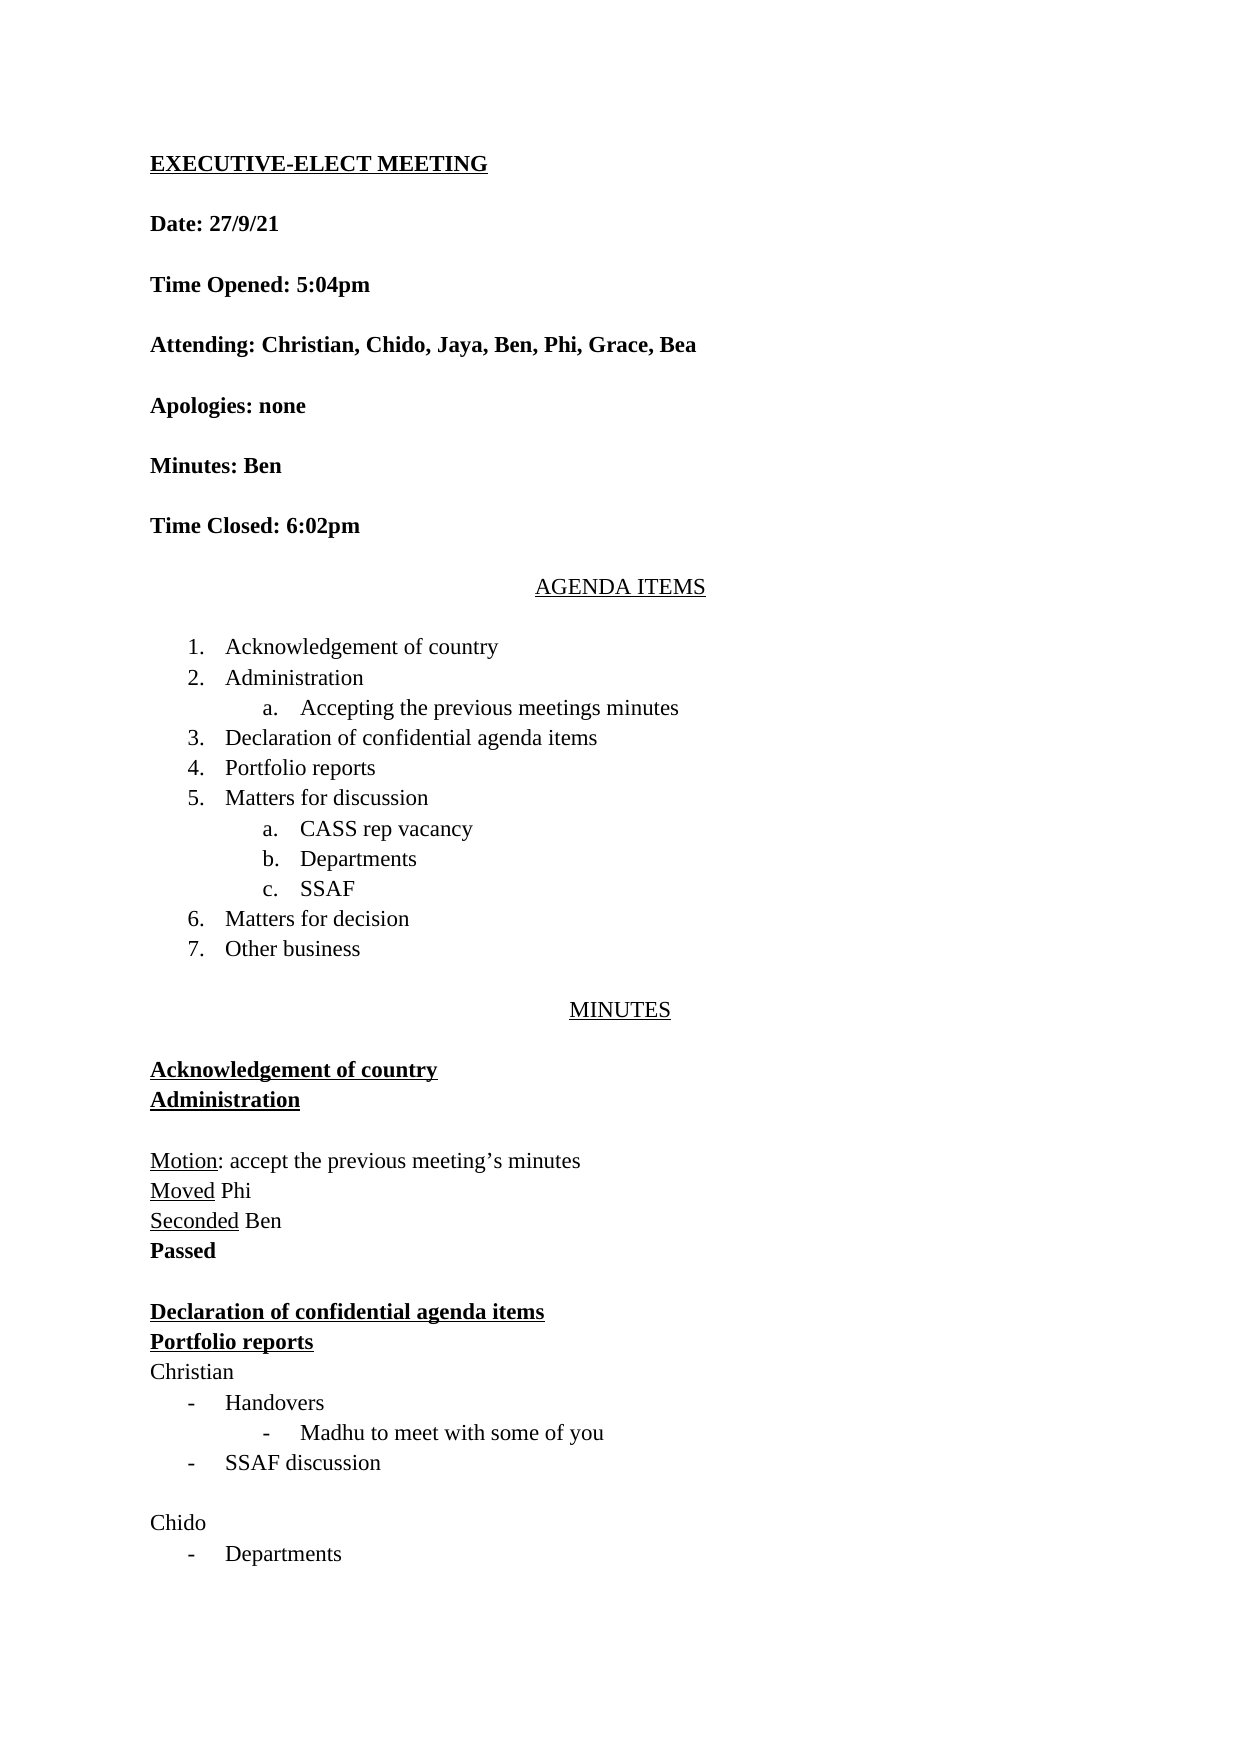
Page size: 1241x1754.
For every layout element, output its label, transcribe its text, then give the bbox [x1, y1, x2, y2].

text Passed [150, 1237, 1090, 1264]
list Other business [187, 935, 1090, 962]
list SSAF [262, 875, 1090, 901]
text Apologies: none [150, 392, 1090, 418]
text MINUTES [150, 996, 1090, 1022]
list Matters for decision [187, 905, 1090, 932]
list Declaration of confidential agenda items [187, 724, 1090, 750]
text Time Closed: 6:02pm [150, 512, 1090, 539]
list Matters for discussion [187, 784, 1090, 811]
text Seconded Ben [150, 1207, 1090, 1234]
text AGENDA ITEMS [150, 573, 1090, 599]
list Portfolio reports [187, 754, 1090, 781]
text Acknowledgement of country [150, 1056, 1090, 1083]
text Attending: Christian, Chido, Jaya, Ben, Phi, Grace, Bea [150, 331, 1090, 358]
text Christian [150, 1358, 1090, 1385]
list Accepting the previous meetings minutes [262, 694, 1090, 720]
text Motion: accept the previous meeting’s minutes [150, 1147, 1090, 1173]
list Departments [262, 845, 1090, 871]
text Time Opened: 5:04pm [150, 271, 1090, 297]
list Acknowledgement of country [187, 633, 1090, 660]
text Administration [150, 1086, 1090, 1113]
text Moved Phi [150, 1177, 1090, 1203]
list SSAF discussion [187, 1449, 1090, 1475]
text Declaration of confidential agenda items [150, 1298, 1090, 1324]
list Departments [187, 1539, 1090, 1566]
list Handovers [187, 1388, 1090, 1415]
list CASS rep vacancy [262, 814, 1090, 841]
text Chido [150, 1509, 1090, 1536]
text Minutes: Ben [150, 452, 1090, 478]
text Portfolio reports [150, 1328, 1090, 1354]
list Madhu to meet with some of you [262, 1419, 1090, 1445]
list Administration [187, 663, 1090, 690]
text Date: 27/9/21 [150, 210, 1090, 237]
text EXECUTIVE-ELECT MEETING [150, 150, 1090, 176]
